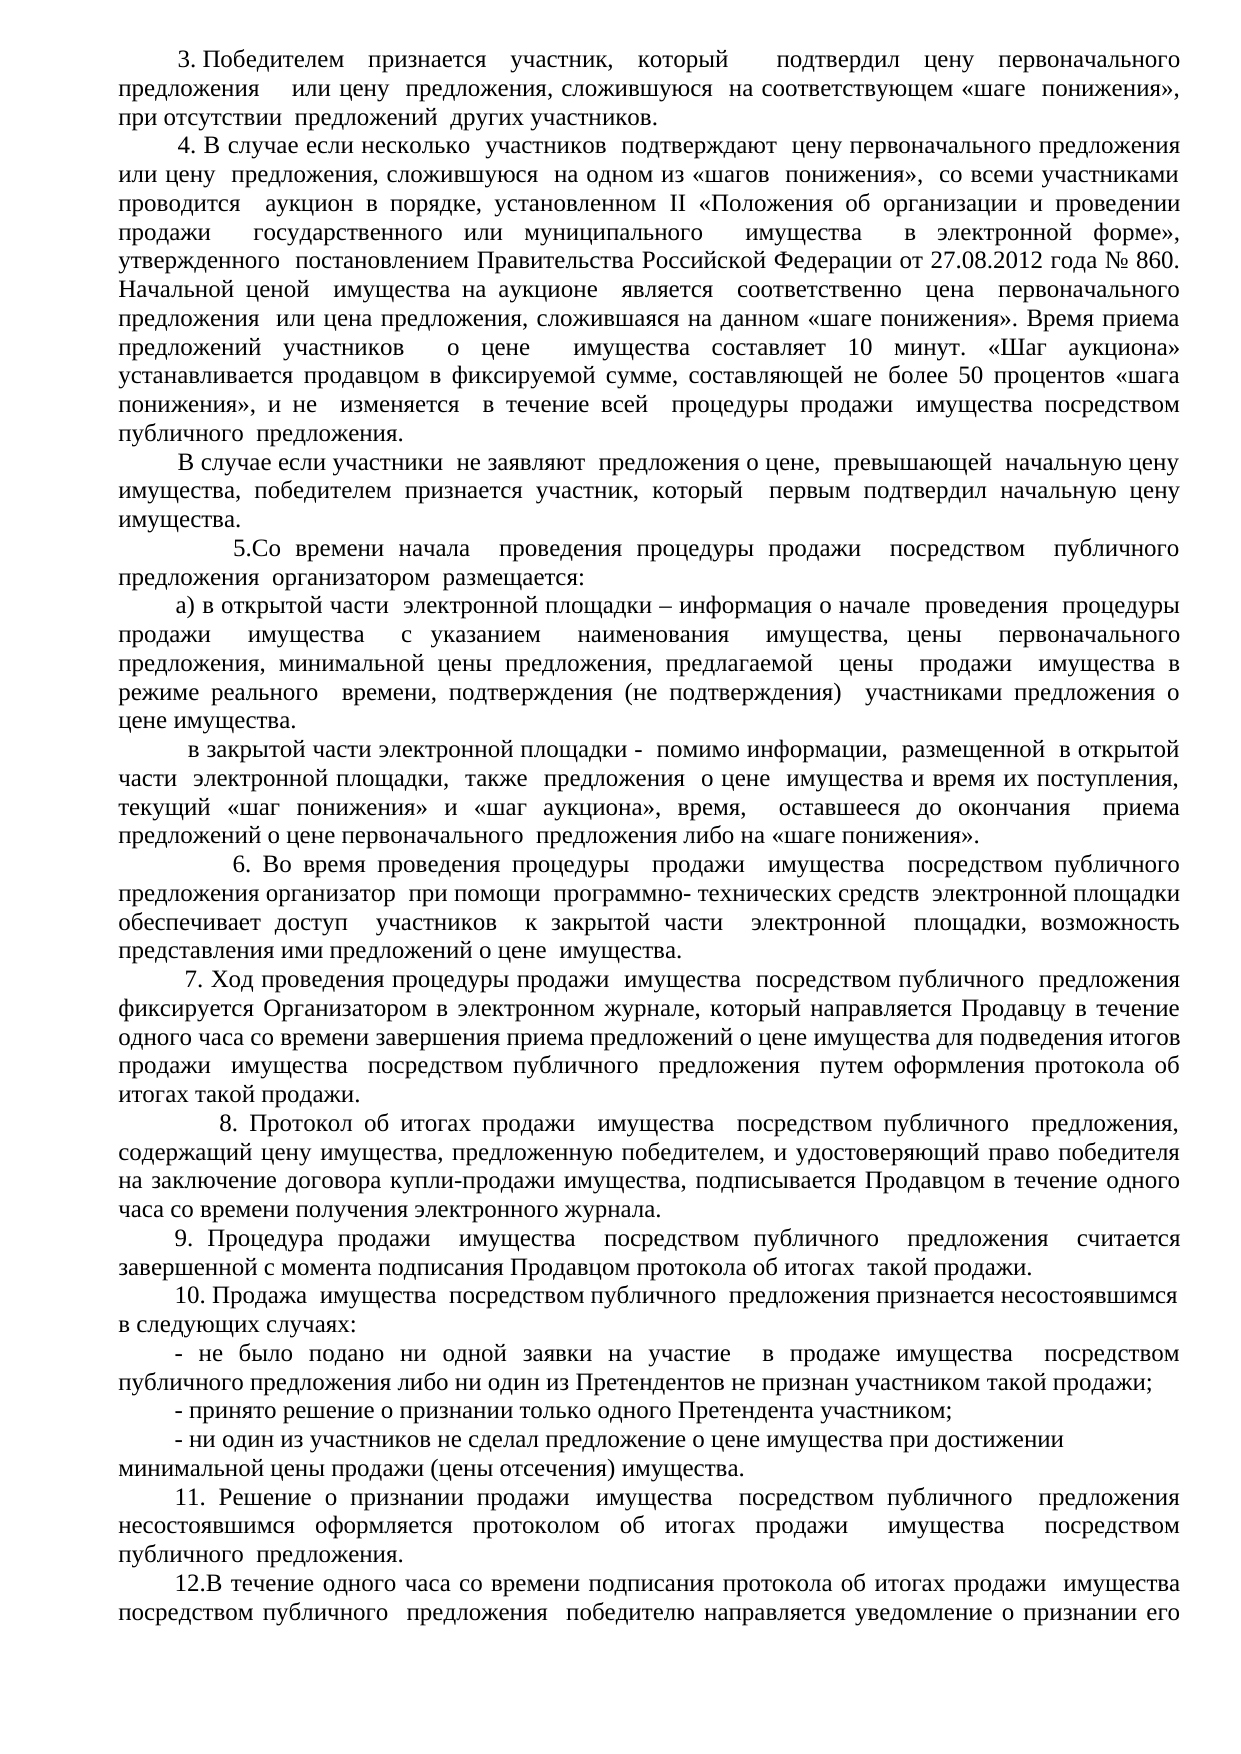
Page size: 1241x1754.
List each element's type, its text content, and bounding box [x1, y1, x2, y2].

text 4. В случае если несколько участников подтверждают цену первоначального предложения или цену предложения, сложившуюся на одном из «шагов понижения», со всеми участниками проводится аукцион в порядке, установленном II «Положения об организации и проведении продажи государственного или муниципального имущества в электронной форме», утвержденного постановлением Правительства Российской Федерации от 27.08.2012 года № 860. Начальной ценой имущества на аукционе является соответственно цена первоначального предложения или цена предложения, сложившаяся на данном «шаге понижения». Время приема предложений участников о цене имущества составляет 10 минут. «Шаг аукциона» устанавливается продавцом в фиксируемой сумме, составляющей не более 50 процентов «шага понижения», и не изменяется в течение всей процедуры продажи имущества посредством публичного предложения. [118, 131, 1181, 447]
text 5.Со времени начала проведения процедуры продажи посредством публичного предложения организатором размещается: [118, 533, 1181, 591]
text 7. Ход проведения процедуры продажи имущества посредством публичного предложения фиксируется Организатором в электронном журнале, который направляется Продавцу в течение одного часа со времени завершения приема предложений о цене имущества для подведения итогов продажи имущества посредством публичного предложения путем оформления протокола об итогах такой продажи. [118, 964, 1181, 1108]
text В случае если участники не заявляют предложения о цене, превышающей начальную цену имущества, победителем признается участник, который первым подтвердил начальную цену имущества. [118, 447, 1181, 533]
text 6. Во время проведения процедуры продажи имущества посредством публичного предложения организатор при помощи программно- технических средств электронной площадки обеспечивает доступ участников к закрытой части электронной площадки, возможность представления ими предложений о цене имущества. [118, 849, 1181, 964]
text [118, 1568, 1181, 1626]
text 11. Решение о признании продажи имущества посредством публичного предложения несостоявшимся оформляется протоколом об итогах продажи имущества посредством публичного предложения. [118, 1482, 1181, 1568]
text в закрытой части электронной площадки - помимо информации, размещенной в открытой части электронной площадки, также предложения о цене имущества и время их поступления, текущий «шаг понижения» и «шаг аукциона», время, оставшееся до окончания приема предложений о цене первоначального предложения либо на «шаге понижения». [118, 734, 1181, 849]
text 3. Победителем признается участник, который подтвердил цену первоначального предложения или цену предложения, сложившуюся на соответствующем «шаге понижения», при отсутствии предложений других участников. [118, 44, 1181, 131]
text - не было подано ни одной заявки на участие в продаже имущества посредством публичного предложения либо ни один из Претендентов не признан участником такой продажи; [118, 1338, 1181, 1396]
text 9. Процедура продажи имущества посредством публичного предложения считается завершенной с момента подписания Продавцом протокола об итогах такой продажи. [118, 1223, 1181, 1281]
text а) в открытой части электронной площадки – информация о начале проведения процедуры продажи имущества с указанием наименования имущества, цены первоначального предложения, минимальной цены предложения, предлагаемой цены продажи имущества в режиме реального времени, подтверждения (не подтверждения) участниками предложения о цене имущества. [118, 591, 1181, 734]
text - принято решение о признании только одного Претендента участником; [118, 1396, 1181, 1424]
text 8. Протокол об итогах продажи имущества посредством публичного предложения, содержащий цену имущества, предложенную победителем, и удостоверяющий право победителя на заключение договора купли-продажи имущества, подписывается Продавцом в течение одного часа со времени получения электронного журнала. [118, 1108, 1181, 1223]
text 10. Продажа имущества посредством публичного предложения признается несостоявшимся в следующих случаях: [118, 1281, 1181, 1338]
text - ни один из участников не сделал предложение о цене имущества при достижении минимальной цены продажи (цены отсечения) имущества. [118, 1424, 1181, 1482]
